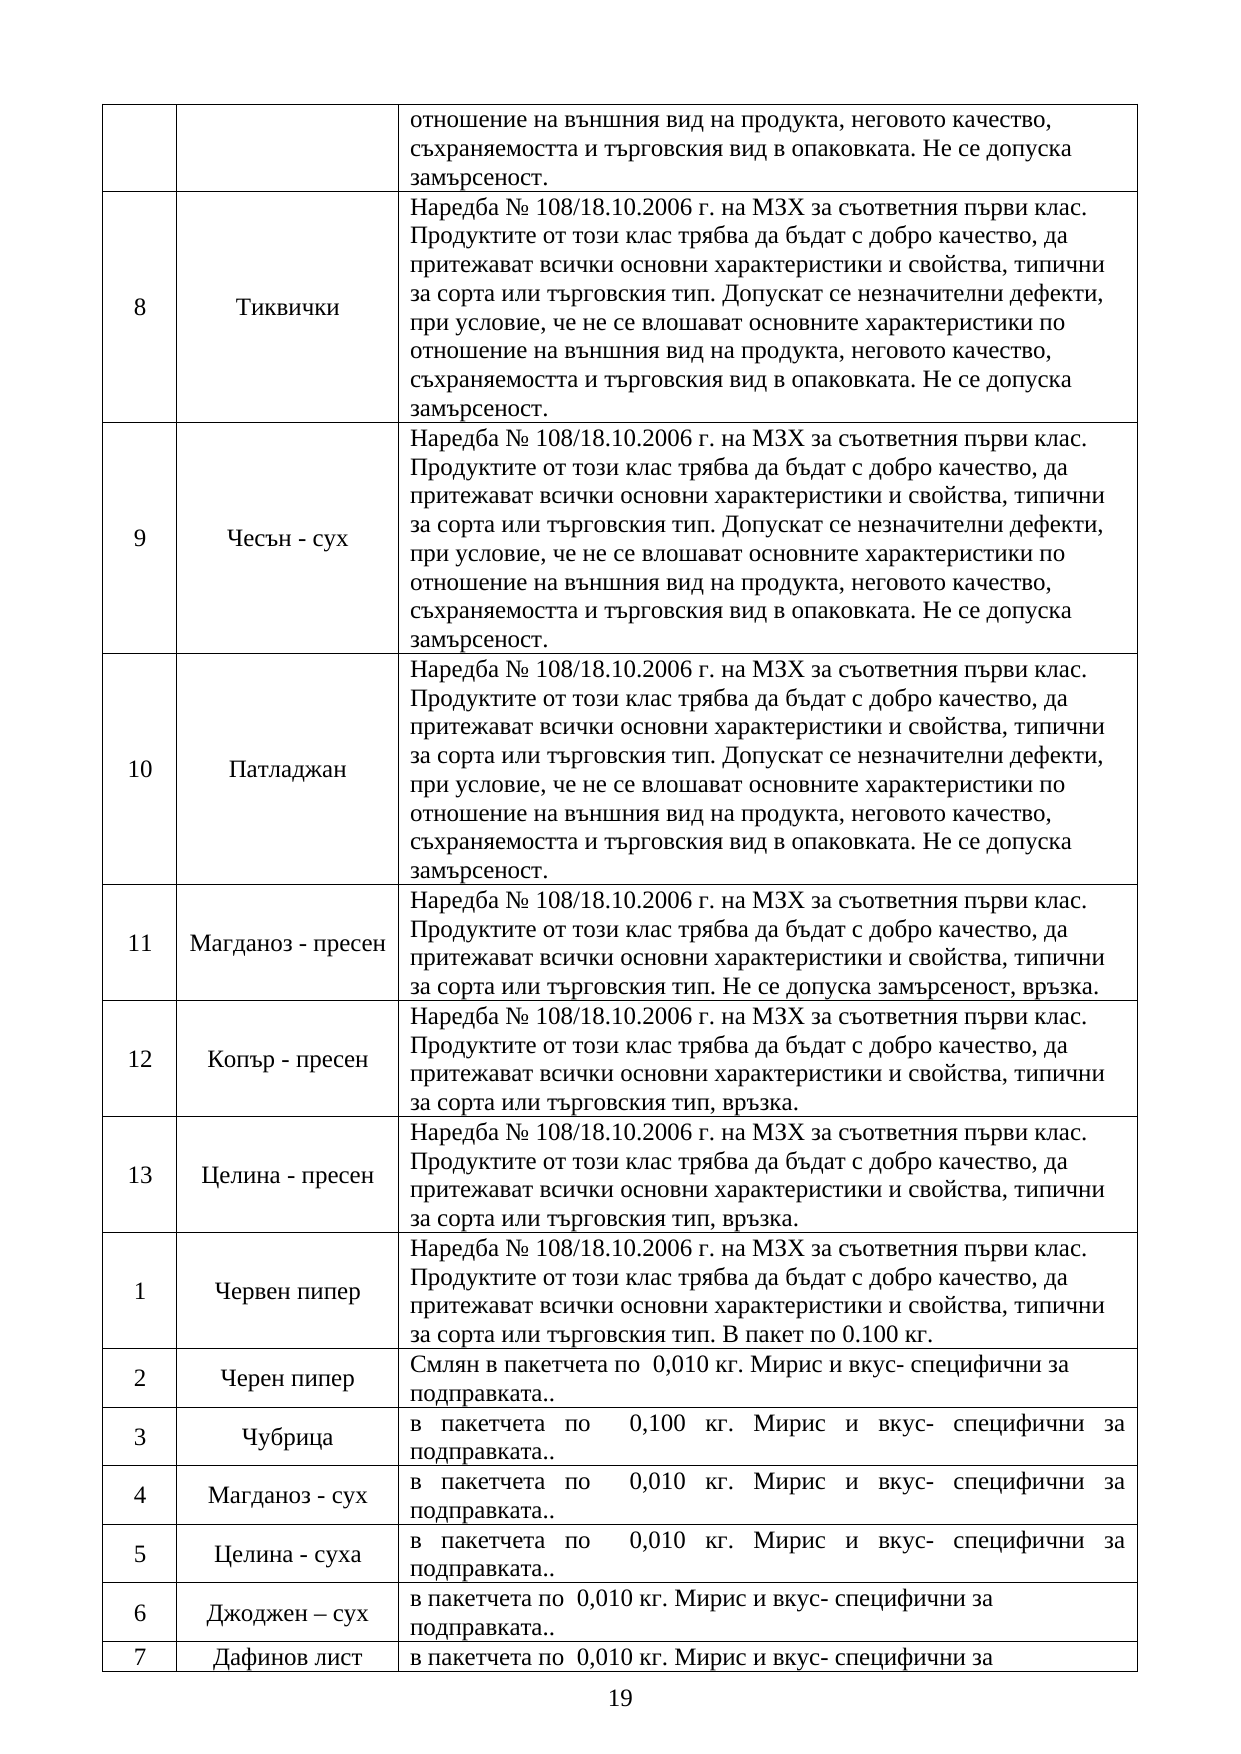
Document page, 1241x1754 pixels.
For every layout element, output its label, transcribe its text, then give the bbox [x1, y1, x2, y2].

table_cell 13 [103, 1117, 176, 1232]
table_cell Смлян в пакетчета по 0,010 кг. Мирис и вкус- специфични за подправката.. [399, 1349, 1137, 1407]
table_cell Наредба № 108/18.10.2006 г. на МЗХ за съответния първи клас. Продуктите от този клас трябва да бъдат с добро качество, да притежават всички основни характеристики и свойства, типични за сорта или търговския тип. В пакет по 0.100 кг. [399, 1233, 1137, 1348]
table_cell Копър - пресен [177, 1001, 398, 1116]
table_cell Джоджен – сух [177, 1583, 398, 1641]
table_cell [399, 1583, 1137, 1641]
table_cell 10 [103, 654, 176, 884]
table_cell 11 [103, 885, 176, 1000]
table_cell Наредба № 108/18.10.2006 г. на МЗХ за съответния първи клас. Продуктите от този клас трябва да бъдат с добро качество, да притежават всички основни характеристики и свойства, типични за сорта или търговския тип, връзка. [399, 1117, 1137, 1232]
table_cell Наредба № 108/18.10.2006 г. на МЗХ за съответния първи клас. Продуктите от този клас трябва да бъдат с добро качество, да притежават всички основни характеристики и свойства, типични за сорта или търговския тип. Не се допуска замърсеност, връзка. [399, 885, 1137, 1000]
table_cell 8 [103, 192, 176, 422]
table_cell в пакетчета по 0,100 кг. Мирис и вкус- специфични за подправката.. [399, 1408, 1137, 1465]
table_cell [177, 105, 398, 191]
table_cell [399, 1525, 1137, 1582]
table_cell Чесън - сух [177, 423, 398, 653]
table_cell Черен пипер [177, 1349, 398, 1407]
table_cell Тиквички [177, 192, 398, 422]
table_cell Магданоз - пресен [177, 885, 398, 1000]
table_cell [399, 1642, 1137, 1671]
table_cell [399, 105, 1137, 191]
table_cell Патладжан [177, 654, 398, 884]
table_cell Целина - пресен [177, 1117, 398, 1232]
table_cell Чубрица [177, 1408, 398, 1465]
table_cell Червен пипер [177, 1233, 398, 1348]
table_cell 12 [103, 1001, 176, 1116]
table_cell Наредба № 108/18.10.2006 г. на МЗХ за съответния първи клас. Продуктите от този клас трябва да бъдат с добро качество, да притежават всички основни характеристики и свойства, типични за сорта или търговския тип, връзка. [399, 1001, 1137, 1116]
table_cell 4 [103, 1466, 176, 1524]
table_cell 2 [103, 1349, 176, 1407]
table_cell 9 [103, 423, 176, 653]
table_cell Магданоз - сух [177, 1466, 398, 1524]
table_cell 6 [103, 1583, 176, 1641]
table_cell 3 [103, 1408, 176, 1465]
table_cell Целина - суха [177, 1525, 398, 1582]
table_cell 7 [103, 105, 176, 191]
table_cell 7 [103, 1642, 176, 1671]
table_cell 5 [103, 1525, 176, 1582]
table_cell Дафинов лист [177, 1642, 398, 1671]
table_cell 1 [103, 1233, 176, 1348]
table_cell в пакетчета по 0,010 кг. Мирис и вкус- специфични за подправката.. [399, 1466, 1137, 1524]
